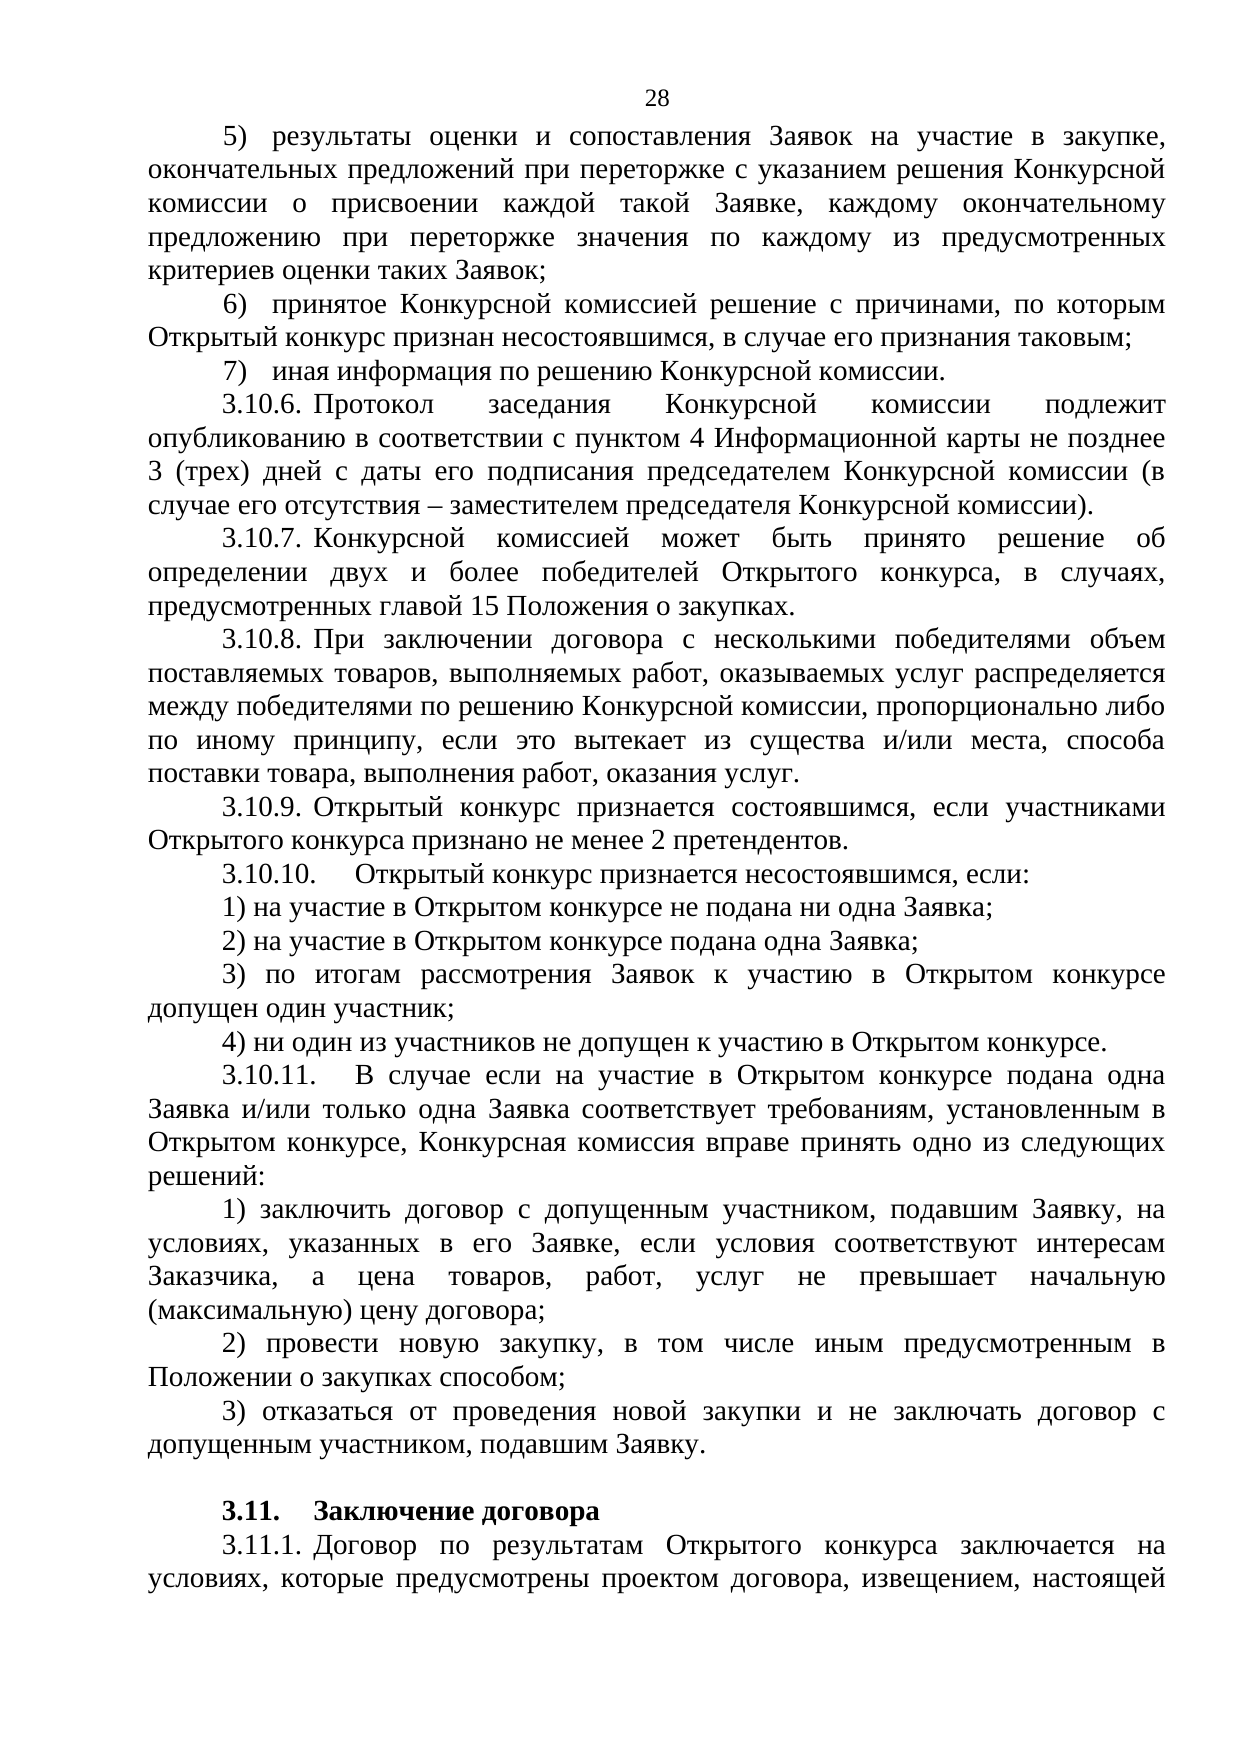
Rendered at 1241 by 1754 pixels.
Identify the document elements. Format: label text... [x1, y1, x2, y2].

list принятое Конкурсной комиссией решение с причинами, по которым Открытый конкурс признан несостоявшимся, в случае его признания таковым; [148, 286, 1166, 353]
list результаты оценки и сопоставления Заявок на участие в закупке, окончательных предложений при переторжке с указанием решения Конкурсной комиссии о присвоении каждой такой Заявке, каждому окончательному предложению при переторжке значения по каждому из предусмотренных критериев оценки таких Заявок; [148, 118, 1166, 286]
list Заключение договора [148, 1493, 1166, 1527]
list иная информация по решению Конкурсной комиссии. [148, 353, 1166, 386]
text 1) заключить договор с допущенным участником, подавшим Заявку, на условиях, указанных в его Заявке, если условия соответствуют интересам Заказчика, а цена товаров, работ, услуг не превышает начальную (максимальную) цену договора; [148, 1191, 1166, 1326]
text 1) на участие в Открытом конкурсе не подана ни одна Заявка; [148, 889, 1166, 923]
list В случае если на участие в Открытом конкурсе подана одна Заявка и/или только одна Заявка соответствует требованиям, установленным в Открытом конкурсе, Конкурсная комиссия вправе принять одно из следующих решений: [148, 1057, 1166, 1191]
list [148, 1527, 1166, 1594]
list При заключении договора с несколькими победителями объем поставляемых товаров, выполняемых работ, оказываемых услуг распределяется между победителями по решению Конкурсной комиссии, пропорционально либо по иному принципу, если это вытекает из существа и/или места, способа поставки товара, выполнения работ, оказания услуг. [148, 621, 1166, 789]
text 2) провести новую закупку, в том числе иным предусмотренным в Положении о закупках способом; [148, 1326, 1166, 1393]
text 3) по итогам рассмотрения Заявок к участию в Открытом конкурсе допущен один участник; [148, 957, 1166, 1024]
text 4) ни один из участников не допущен к участию в Открытом конкурсе. [148, 1024, 1166, 1057]
text 3) отказаться от проведения новой закупки и не заключать договор с допущенным участником, подавшим Заявку. [148, 1393, 1166, 1460]
list Открытый конкурс признается несостоявшимся, если: [148, 856, 1166, 889]
list Открытый конкурс признается состоявшимся, если участниками Открытого конкурса признано не менее 2 претендентов. [148, 789, 1166, 856]
list Конкурсной комиссией может быть принято решение об определении двух и более победителей Открытого конкурса, в случаях, предусмотренных главой 15 Положения о закупках. [148, 521, 1166, 621]
list Протокол заседания Конкурсной комиссии подлежит опубликованию в соответствии с пунктом 4 Информационной карты не позднее 3 (трех) дней с даты его подписания председателем Конкурсной комиссии (в случае его отсутствия – заместителем председателя Конкурсной комиссии). [148, 386, 1166, 521]
text 2) на участие в Открытом конкурсе подана одна Заявка; [148, 923, 1166, 957]
